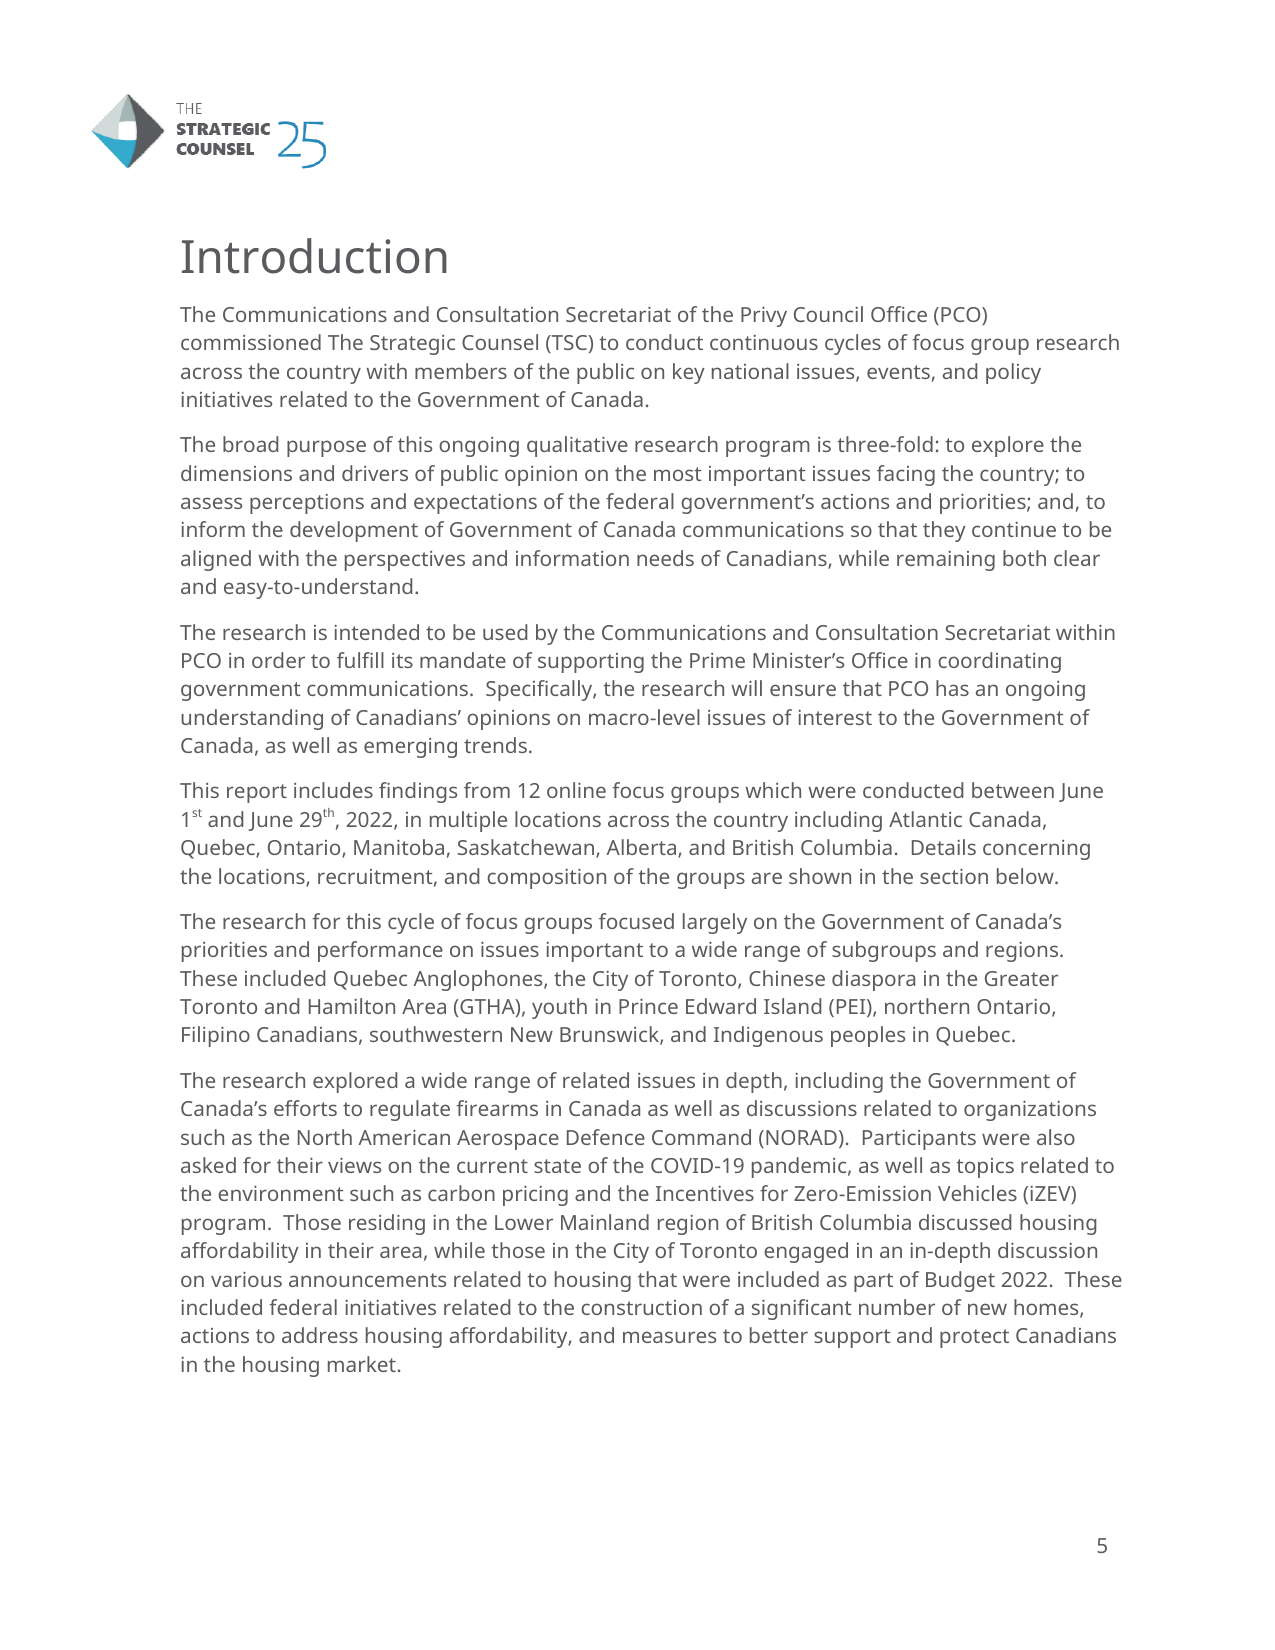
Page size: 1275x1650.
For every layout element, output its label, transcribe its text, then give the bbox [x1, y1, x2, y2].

text This report includes findings from 12 online focus groups which were conducted between June 1st and June 29th, 2022, in multiple locations across the country including Atlantic Canada, Quebec, Ontario, Manitoba, Saskatchewan, Alberta, and British Columbia. Details concerning the locations, recruitment, and composition of the groups are shown in the section below. [180, 776, 1125, 890]
text The Communications and Consultation Secretariat of the Privy Council Office (PCO) commissioned The Strategic Counsel (TSC) to conduct continuous cycles of focus group research across the country with members of the public on key national issues, events, and policy initiatives related to the Government of Canada. [180, 300, 1125, 414]
subtitle Introduction [180, 225, 930, 287]
text The broad purpose of this ongoing qualitative research program is three-fold: to explore the dimensions and drivers of public opinion on the most important issues facing the country; to assess perceptions and expectations of the federal government’s actions and priorities; and, to inform the development of Government of Canada communications so that they continue to be aligned with the perspectives and information needs of Canadians, while remaining both clear and easy-to-understand. [180, 430, 1125, 601]
picture [91, 72, 445, 215]
text The research for this cycle of focus groups focused largely on the Government of Canada’s priorities and performance on issues important to a wide range of subgroups and regions. These included Quebec Anglophones, the City of Toronto, Chinese diaspora in the Greater Toronto and Hamilton Area (GTHA), youth in Prince Edward Island (PEI), northern Ontario, Filipino Canadians, southwestern New Brunswick, and Indigenous peoples in Quebec. [180, 907, 1125, 1049]
text The research explored a wide range of related issues in depth, including the Government of Canada’s efforts to regulate firearms in Canada as well as discussions related to organizations such as the North American Aerospace Defence Command (NORAD). Participants were also asked for their views on the current state of the COVID-19 pandemic, as well as topics related to the environment such as carbon pricing and the Incentives for Zero-Emission Vehicles (iZEV) program. Those residing in the Lower Mainland region of British Columbia discussed housing affordability in their area, while those in the City of Toronto engaged in an in-depth discussion on various announcements related to housing that were included as part of Budget 2022. These included federal initiatives related to the construction of a significant number of new homes, actions to address housing affordability, and measures to better support and protect Canadians in the housing market. [180, 1066, 1125, 1378]
text The research is intended to be used by the Communications and Consultation Secretariat within PCO in order to fulfill its mandate of supporting the Prime Minister’s Office in coordinating government communications. Specifically, the research will ensure that PCO has an ongoing understanding of Canadians’ opinions on macro-level issues of interest to the Government of Canada, as well as emerging trends. [180, 618, 1125, 760]
